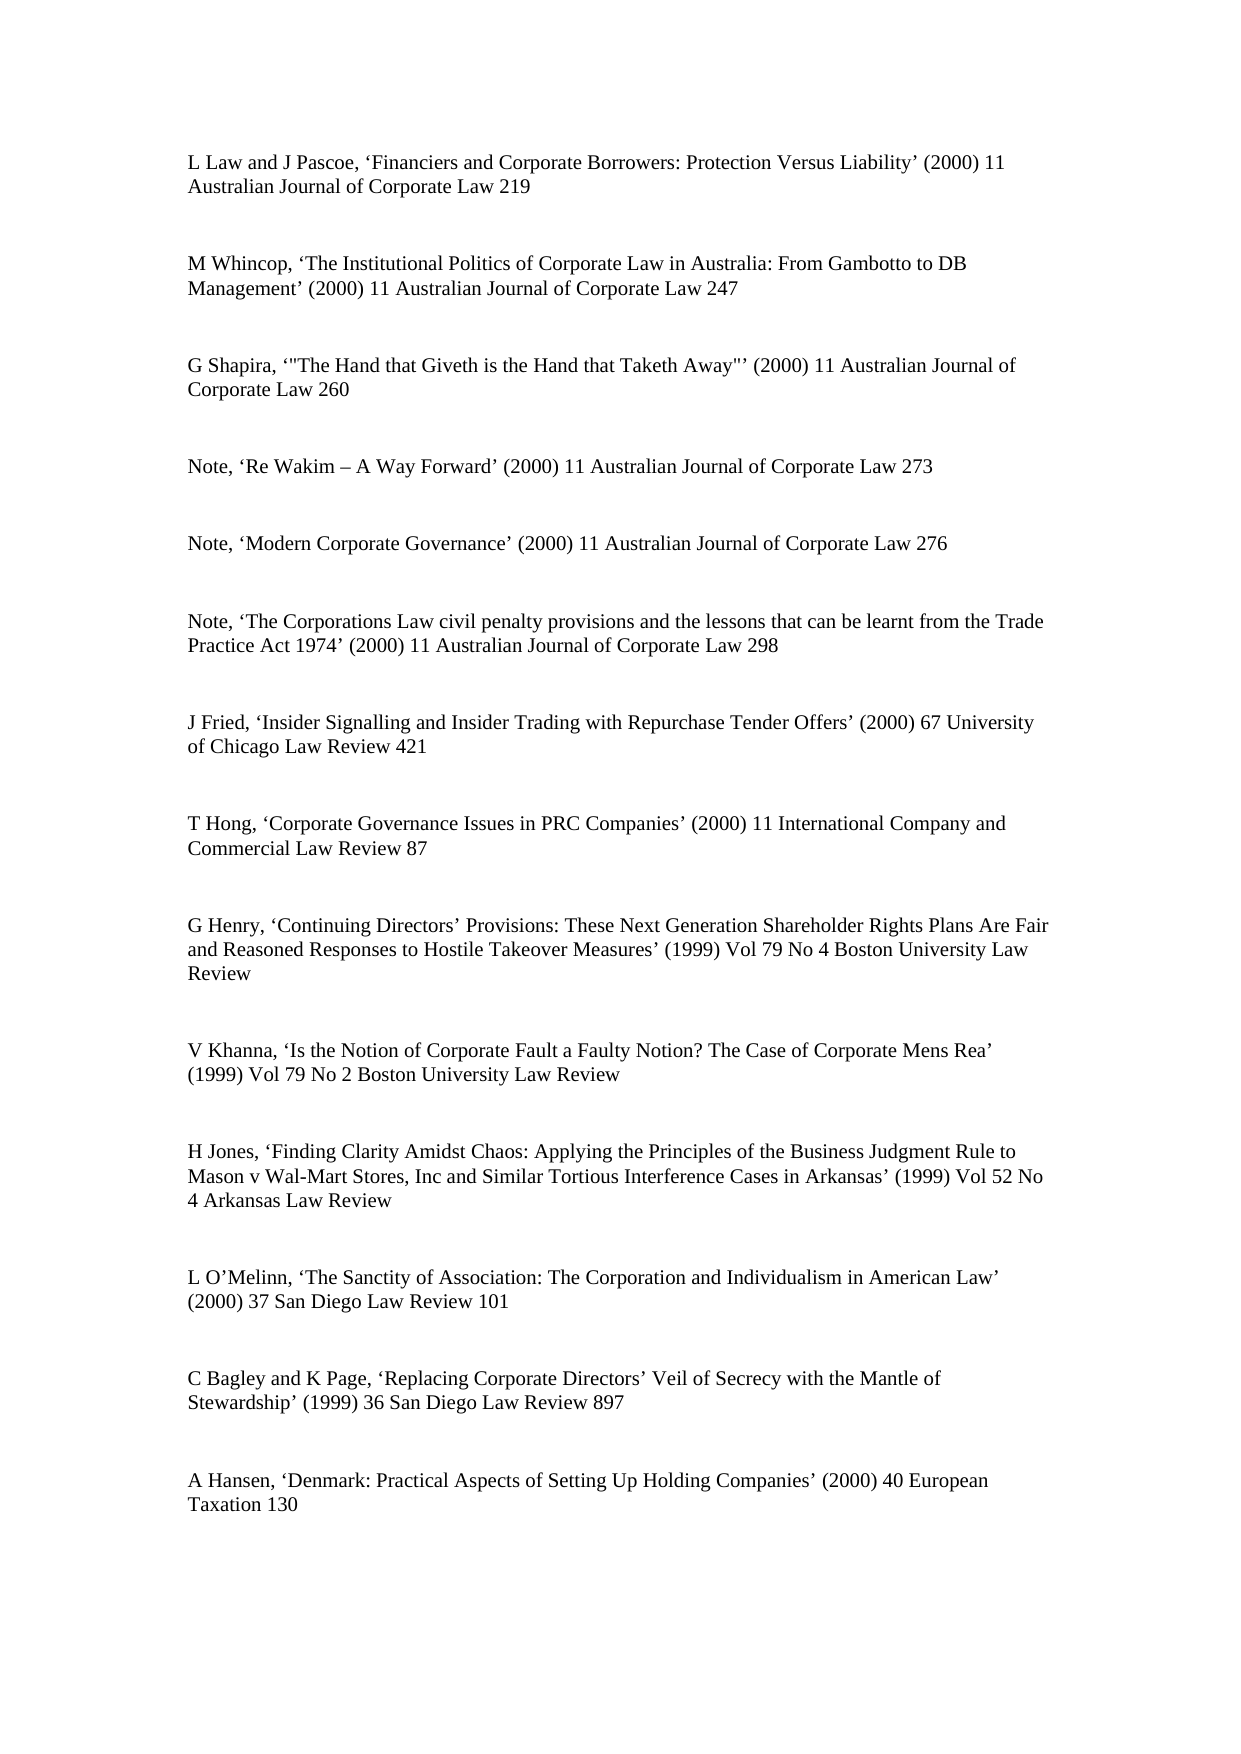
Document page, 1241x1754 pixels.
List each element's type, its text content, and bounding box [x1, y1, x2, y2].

text Note, ‘The Corporations Law civil penalty provisions and the lessons that can be learnt from the Trade Practice Act 1974’ (2000) 11 Australian Journal of Corporate Law 298 [187, 609, 1053, 681]
text J Fried, ‘Insider Signalling and Insider Trading with Repurchase Tender Offers’ (2000) 67 University of Chicago Law Review 421 [187, 710, 1053, 782]
text M Whincop, ‘The Institutional Politics of Corporate Law in Australia: From Gambotto to DB Management’ (2000) 11 Australian Journal of Corporate Law 247 [187, 251, 1053, 323]
text L O’Melinn, ‘The Sanctity of Association: The Corporation and Individualism in American Law’ (2000) 37 San Diego Law Review 101 [187, 1265, 1053, 1337]
text C Bagley and K Page, ‘Replacing Corporate Directors’ Veil of Secrecy with the Mantle of Stewardship’ (1999) 36 San Diego Law Review 897 [187, 1366, 1053, 1438]
text G Shapira, ‘"The Hand that Giveth is the Hand that Taketh Away"’ (2000) 11 Australian Journal of Corporate Law 260 [187, 353, 1053, 425]
text A Hansen, ‘Denmark: Practical Aspects of Setting Up Holding Companies’ (2000) 40 European Taxation 130 [187, 1468, 1053, 1540]
text H Jones, ‘Finding Clarity Amidst Chaos: Applying the Principles of the Business Judgment Rule to Mason v Wal-Mart Stores, Inc and Similar Tortious Interference Cases in Arkansas’ (1999) Vol 52 No 4 Arkansas Law Review [187, 1139, 1053, 1236]
text L Law and J Pascoe, ‘Financiers and Corporate Borrowers: Protection Versus Liability’ (2000) 11 Australian Journal of Corporate Law 219 [187, 150, 1053, 222]
text T Hong, ‘Corporate Governance Issues in PRC Companies’ (2000) 11 International Company and Commercial Law Review 87 [187, 811, 1053, 883]
text G Henry, ‘Continuing Directors’ Provisions: These Next Generation Shareholder Rights Plans Are Fair and Reasoned Responses to Hostile Takeover Measures’ (1999) Vol 79 No 4 Boston University Law Review [187, 913, 1053, 1009]
text V Khanna, ‘Is the Notion of Corporate Fault a Faulty Notion? The Case of Corporate Mens Rea’ (1999) Vol 79 No 2 Boston University Law Review [187, 1038, 1053, 1110]
text Note, ‘Modern Corporate Governance’ (2000) 11 Australian Journal of Corporate Law 276 [187, 531, 1053, 579]
text Note, ‘Re Wakim – A Way Forward’ (2000) 11 Australian Journal of Corporate Law 273 [187, 454, 1053, 502]
